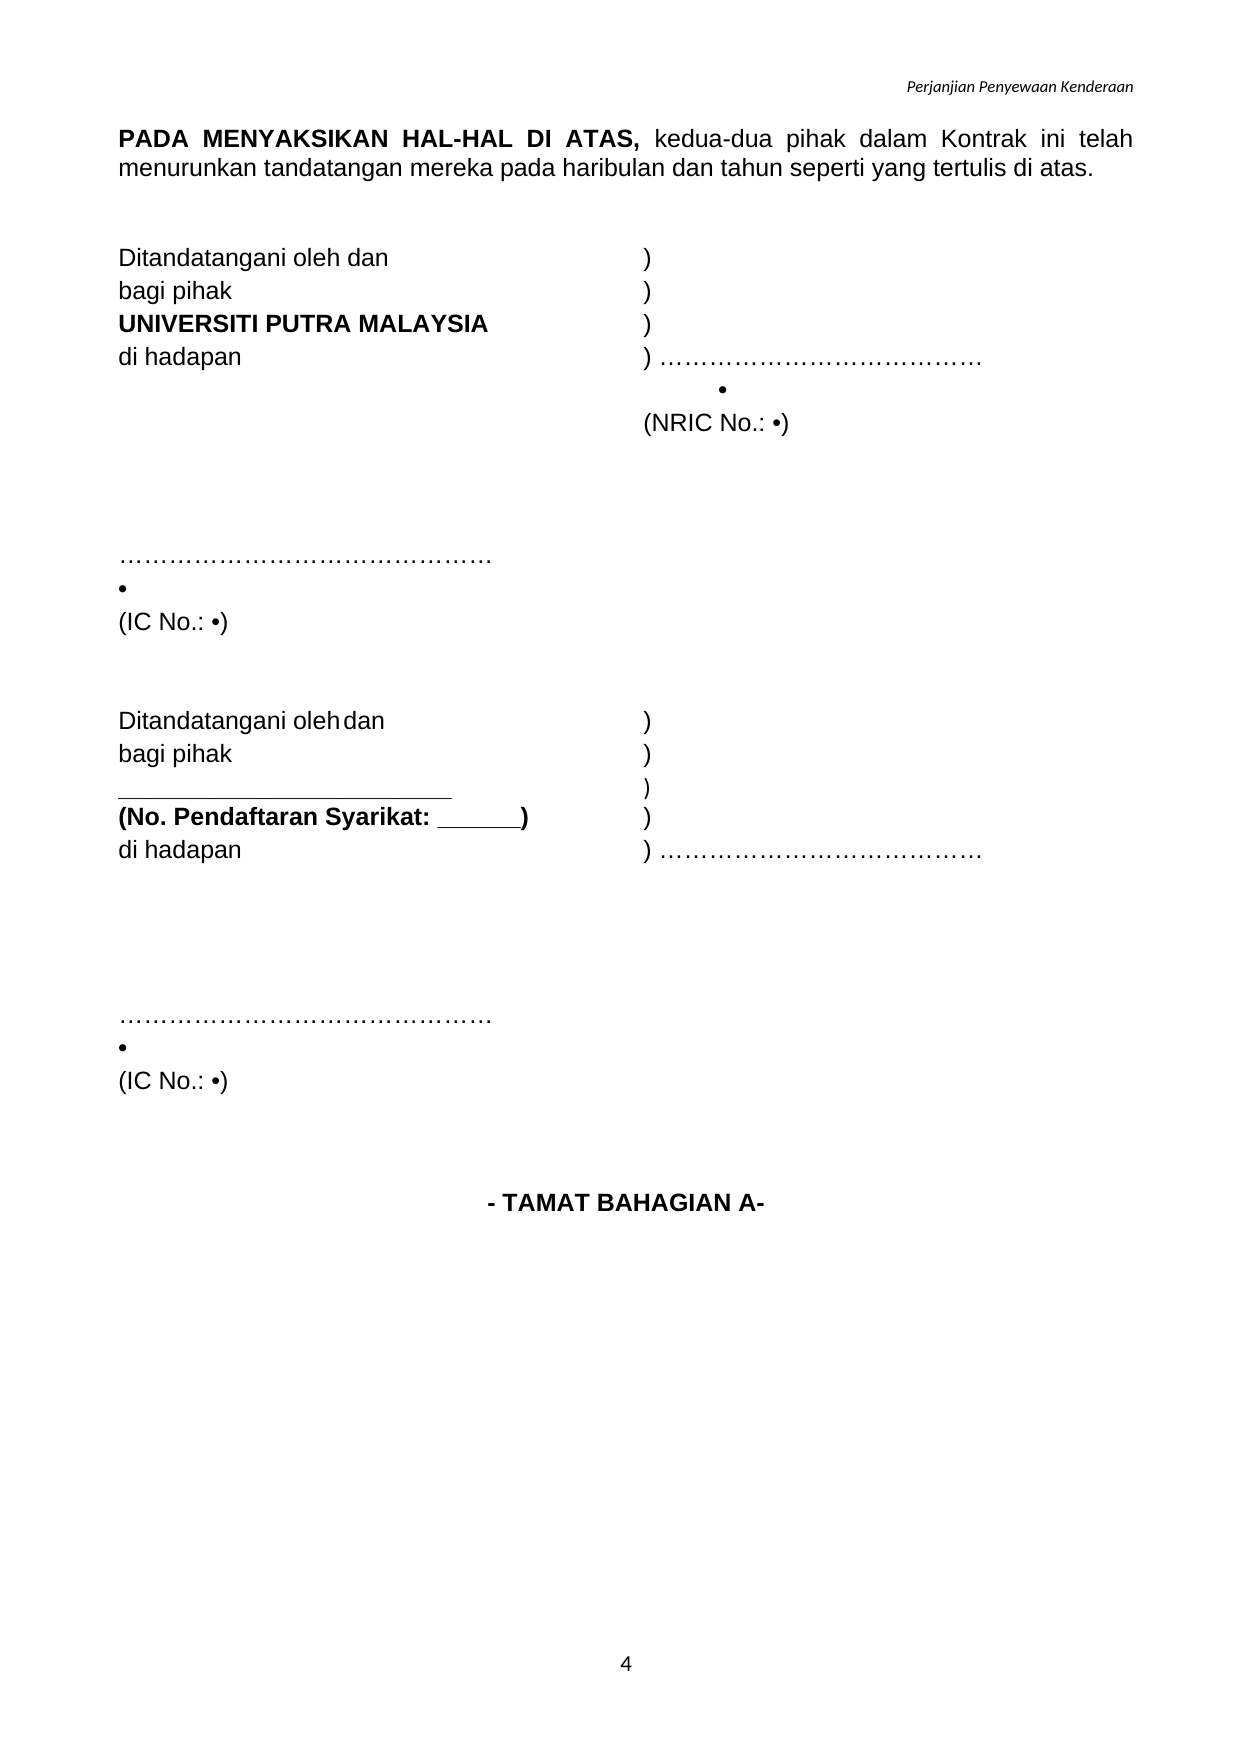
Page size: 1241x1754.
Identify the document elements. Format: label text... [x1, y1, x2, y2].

text Ditandatangani oleh dan ) [118, 706, 1134, 734]
text • [118, 1033, 1134, 1061]
text di hadapan ) ………………………………… [118, 342, 1134, 371]
text (IC No.: •) [118, 1066, 1134, 1094]
text Ditandatangani oleh dan ) [118, 243, 1134, 272]
list - TAMAT BAHAGIAN A- [118, 1188, 1134, 1216]
text ……………………………………… [118, 541, 1134, 569]
text UNIVERSITI PUTRA MALAYSIA ) [118, 309, 1134, 338]
text (IC No.: •) [118, 607, 1134, 635]
text ________________________ ) [118, 772, 1134, 802]
text di hadapan ) ………………………………… [118, 835, 1134, 864]
text • [118, 375, 1134, 404]
text (NRIC No.: •) [568, 408, 1134, 437]
text (No. Pendaftaran Syarikat: ______) ) [118, 802, 1134, 831]
text bagi pihak ) [118, 739, 1134, 767]
text • [118, 573, 1134, 602]
text ……………………………………… [118, 999, 1134, 1028]
text PADA MENYAKSIKAN HAL-HAL DI ATAS, kedua-dua pihak dalam Kontrak ini telah menurunkan tandatangan mereka pada haribulan dan tahun seperti yang tertulis di atas. [118, 124, 1134, 182]
text bagi pihak ) [118, 276, 1134, 305]
